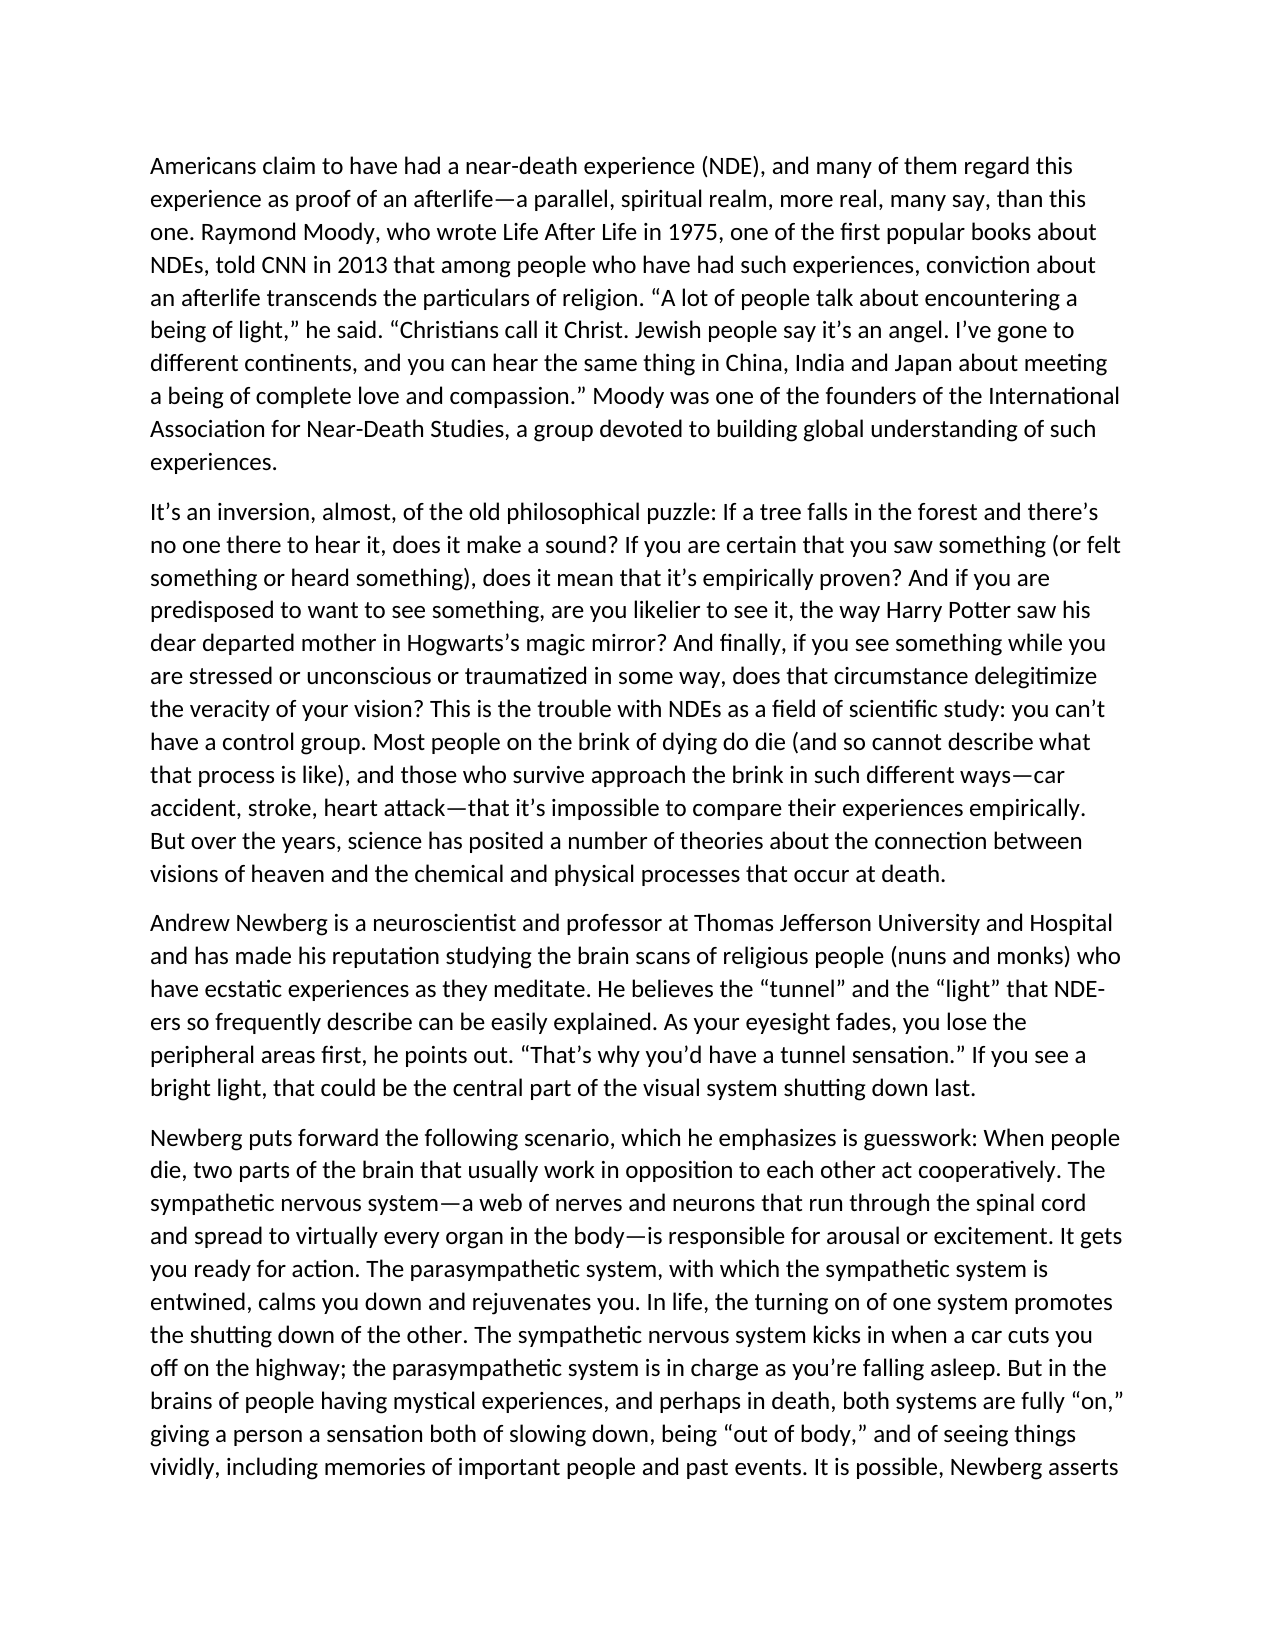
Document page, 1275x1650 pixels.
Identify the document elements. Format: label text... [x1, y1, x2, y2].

text It’s an inversion, almost, of the old philosophical puzzle: If a tree falls in the forest and there’s no one there to hear it, does it make a sound? If you are certain that you saw something (or felt something or heard something), does it mean that it’s empirically proven? And if you are predisposed to want to see something, are you likelier to see it, the way Harry Potter saw his dear departed mother in Hogwarts’s magic mirror? And finally, if you see something while you are stressed or unconscious or traumatized in some way, does that circumstance delegitimize the veracity of your vision? This is the trouble with NDEs as a field of scientific study: you can’t have a control group. Most people on the brink of dying do die (and so cannot describe what that process is like), and those who survive approach the brink in such different ways—car accident, stroke, heart attack—that it’s impossible to compare their experiences empirically. But over the years, science has posited a number of theories about the connection between visions of heaven and the chemical and physical processes that occur at death. [150, 496, 1125, 888]
text Andrew Newberg is a neuroscientist and professor at Thomas Jefferson University and Hospital and has made his reputation studying the brain scans of religious people (nuns and monks) who have ecstatic experiences as they meditate. He believes the “tunnel” and the “light” that NDE-ers so frequently describe can be easily explained. As your eyesight fades, you lose the peripheral areas first, he points out. “That’s why you’d have a tunnel sensation.” If you see a bright light, that could be the central part of the visual system shutting down last. [150, 907, 1125, 1103]
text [150, 150, 1125, 477]
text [150, 1122, 1125, 1481]
